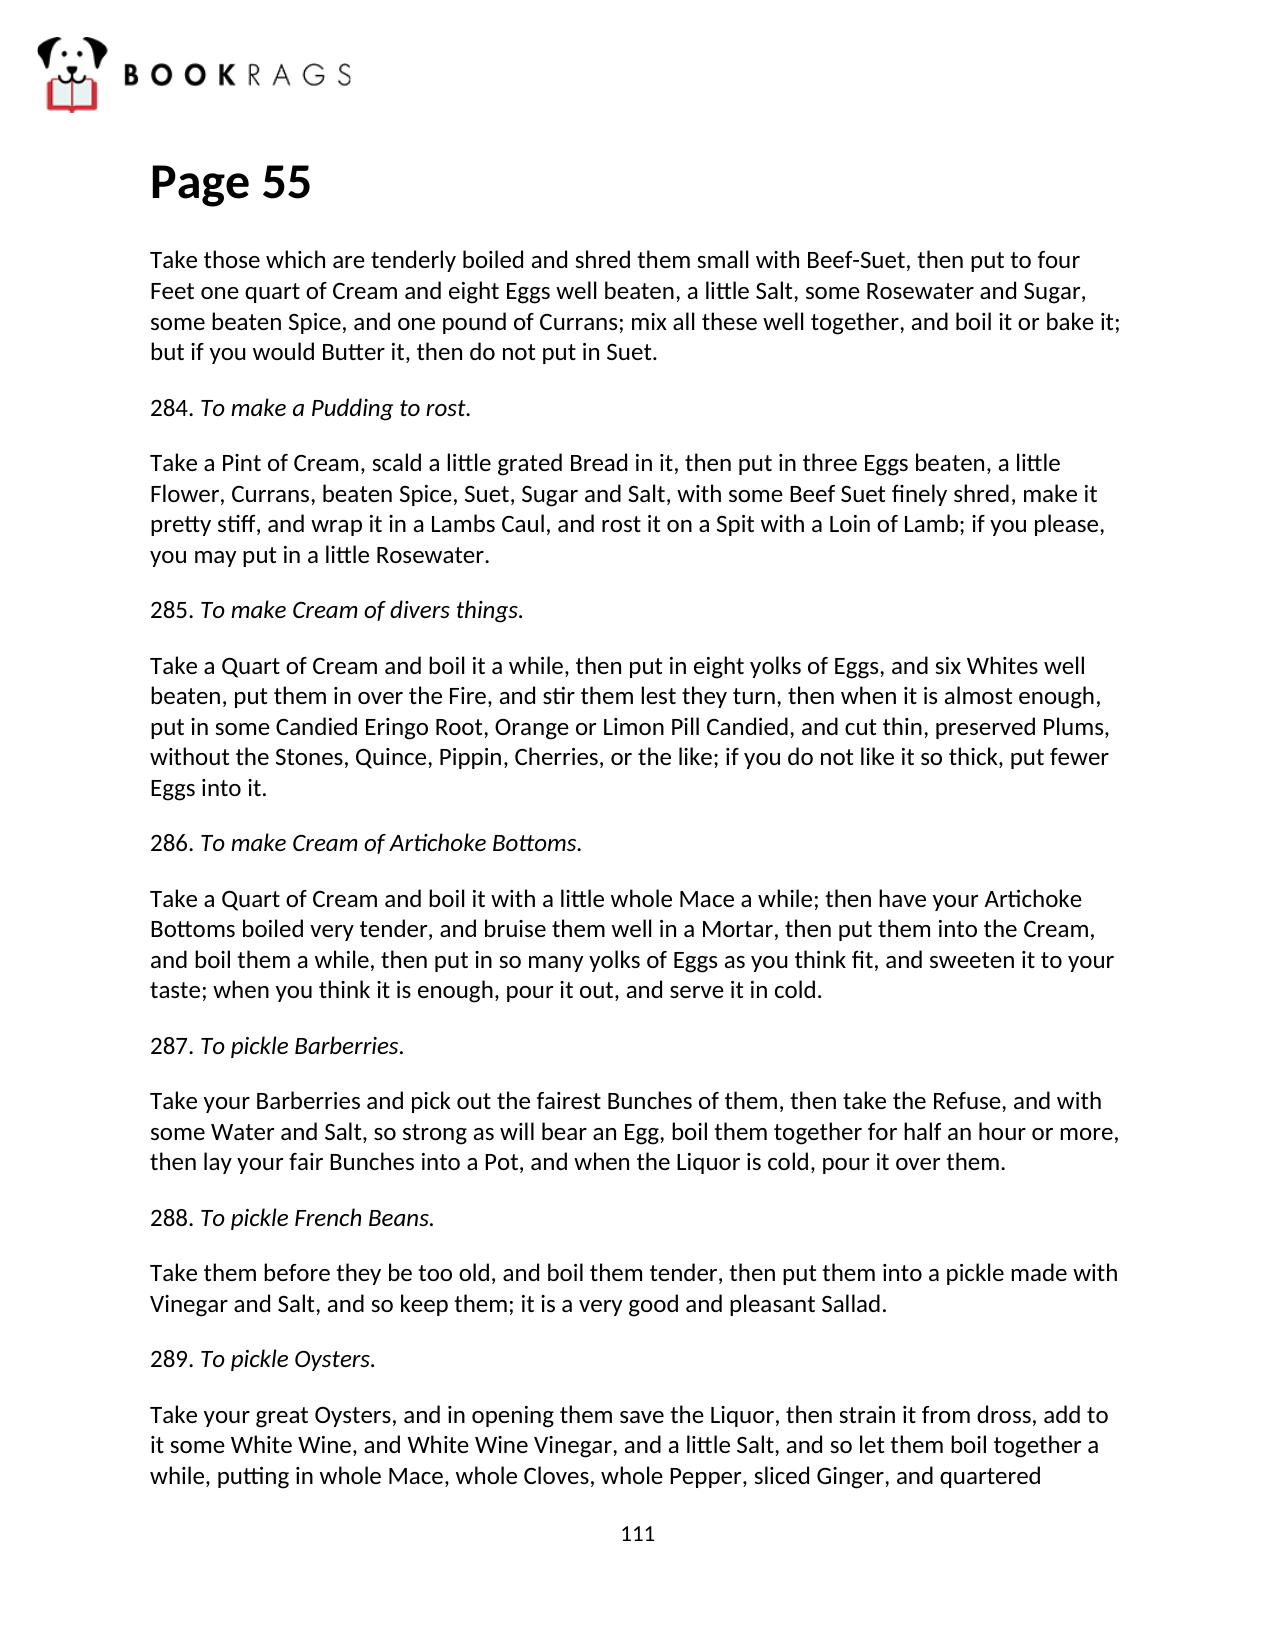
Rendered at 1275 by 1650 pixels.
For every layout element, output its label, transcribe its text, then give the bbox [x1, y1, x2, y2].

text 284. To make a Pudding to rost. [150, 392, 1125, 422]
text 286. To make Cream of Artichoke Bottoms. [150, 827, 1125, 858]
text Take your Barberries and pick out the fairest Bunches of them, then take the Refuse, and with some Water and Salt, so strong as will bear an Egg, boil them together for half an hour or more, then lay your fair Bunches into a Pot, and when the Liquor is cold, pour it over them. [150, 1086, 1125, 1177]
text Take a Pint of Cream, scald a little grated Bread in it, then put in three Eggs beaten, a little Flower, Currans, beaten Spice, Suet, Sugar and Salt, with some Beef Suet finely shred, make it pretty stiff, and wrap it in a Lambs Caul, and rost it on a Spit with a Loin of Lamb; if you please, you may put in a little Rosewater. [150, 447, 1125, 569]
text Take those which are tenderly boiled and shred them small with Beef-Suet, then put to four Feet one quart of Cream and eight Eggs well beaten, a little Salt, some Rosewater and Sugar, some beaten Spice, and one pound of Currans; mix all these well together, and boil it or bake it; but if you would Butter it, then do not put in Suet. [150, 244, 1125, 367]
text 289. To pickle Oysters. [150, 1344, 1125, 1374]
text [150, 1399, 1125, 1491]
text Take a Quart of Cream and boil it with a little whole Mace a while; then have your Artichoke Bottoms boiled very tender, and bruise them well in a Mortar, then put them into the Cream, and boil them a while, then put in so many yolks of Eggs as you think fit, and sweeten it to your taste; when you think it is enough, pour it out, and serve it in cold. [150, 883, 1125, 1005]
text Page 55 [150, 150, 1125, 211]
text 287. To pickle Barberries. [150, 1030, 1125, 1061]
text Take them before they be too old, and boil them tender, then put them into a pickle made with Vinegar and Salt, and so keep them; it is a very good and pleasant Sallad. [150, 1258, 1125, 1319]
picture [37, 37, 351, 113]
text Take a Quart of Cream and boil it a while, then put in eight yolks of Eggs, and six Whites well beaten, put them in over the Fire, and stir them lest they turn, then when it is almost enough, put in some Candied Eringo Root, Orange or Limon Pill Candied, and cut thin, preserved Plums, without the Stones, Quince, Pippin, Cherries, or the like; if you do not like it so thick, put fewer Eggs into it. [150, 650, 1125, 802]
text 288. To pickle French Beans. [150, 1202, 1125, 1233]
text 285. To make Cream of divers things. [150, 594, 1125, 625]
